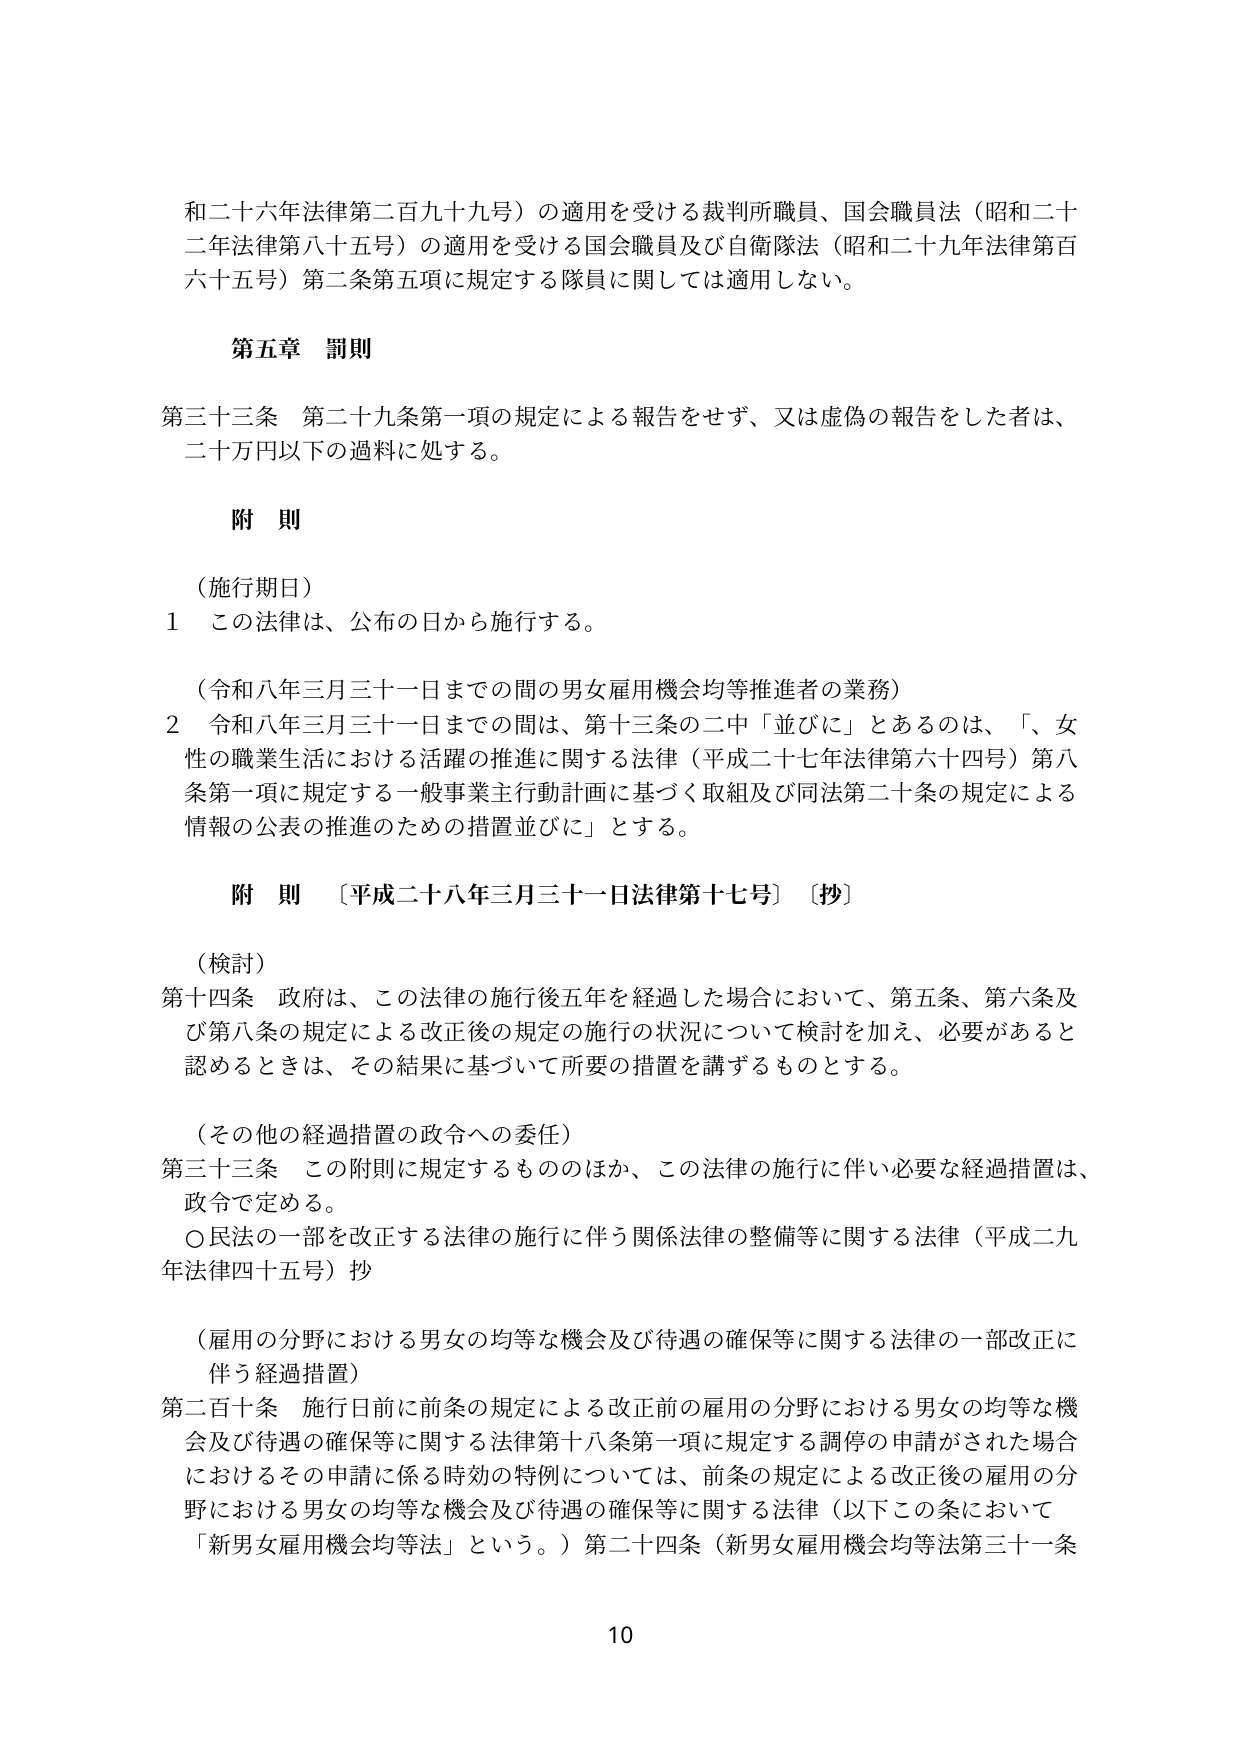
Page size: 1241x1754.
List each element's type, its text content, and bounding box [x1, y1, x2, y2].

text （施行期日） [184, 569, 1079, 604]
text 附 則 [230, 501, 1079, 535]
text 附 則 〔平成二十八年三月三十一日法律第十七号〕〔抄〕 [230, 877, 1079, 911]
text （その他の経過措置の政令への委任） [184, 1116, 1079, 1150]
text 第五章 罰則 [230, 330, 1079, 364]
text ○民法の一部を改正する法律の施行に伴う関係法律の整備等に関する法律（平成二九年法律四十五号）抄 [161, 1219, 1079, 1287]
text （令和八年三月三十一日までの間の男女雇用機会均等推進者の業務） [184, 672, 1079, 706]
text （検討） [184, 945, 1079, 979]
text 第十四条 政府は、この法律の施行後五年を経過した場合において、第五条、第六条及び第八条の規定による改正後の規定の施行の状況について検討を加え、必要があると認めるときは、その結果に基づいて所要の措置を講ずるものとする。 [161, 979, 1079, 1082]
text 第三十三条 この附則に規定するもののほか、この法律の施行に伴い必要な経過措置は、政令で定める。 [161, 1150, 1079, 1219]
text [161, 194, 1079, 296]
text ２ 令和八年三月三十一日までの間は、第十三条の二中「並びに」とあるのは、「、女性の職業生活における活躍の推進に関する法律（平成二十七年法律第六十四号）第八条第一項に規定する一般事業主行動計画に基づく取組及び同法第二十条の規定による情報の公表の推進のための措置並びに」とする。 [161, 706, 1079, 843]
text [161, 1389, 1079, 1560]
text （雇用の分野における男女の均等な機会及び待遇の確保等に関する法律の一部改正に伴う経過措置） [184, 1321, 1079, 1389]
text １ この法律は、公布の日から施行する。 [161, 604, 1079, 638]
text 第三十三条 第二十九条第一項の規定による報告をせず、又は虚偽の報告をした者は、二十万円以下の過料に処する。 [161, 399, 1079, 467]
